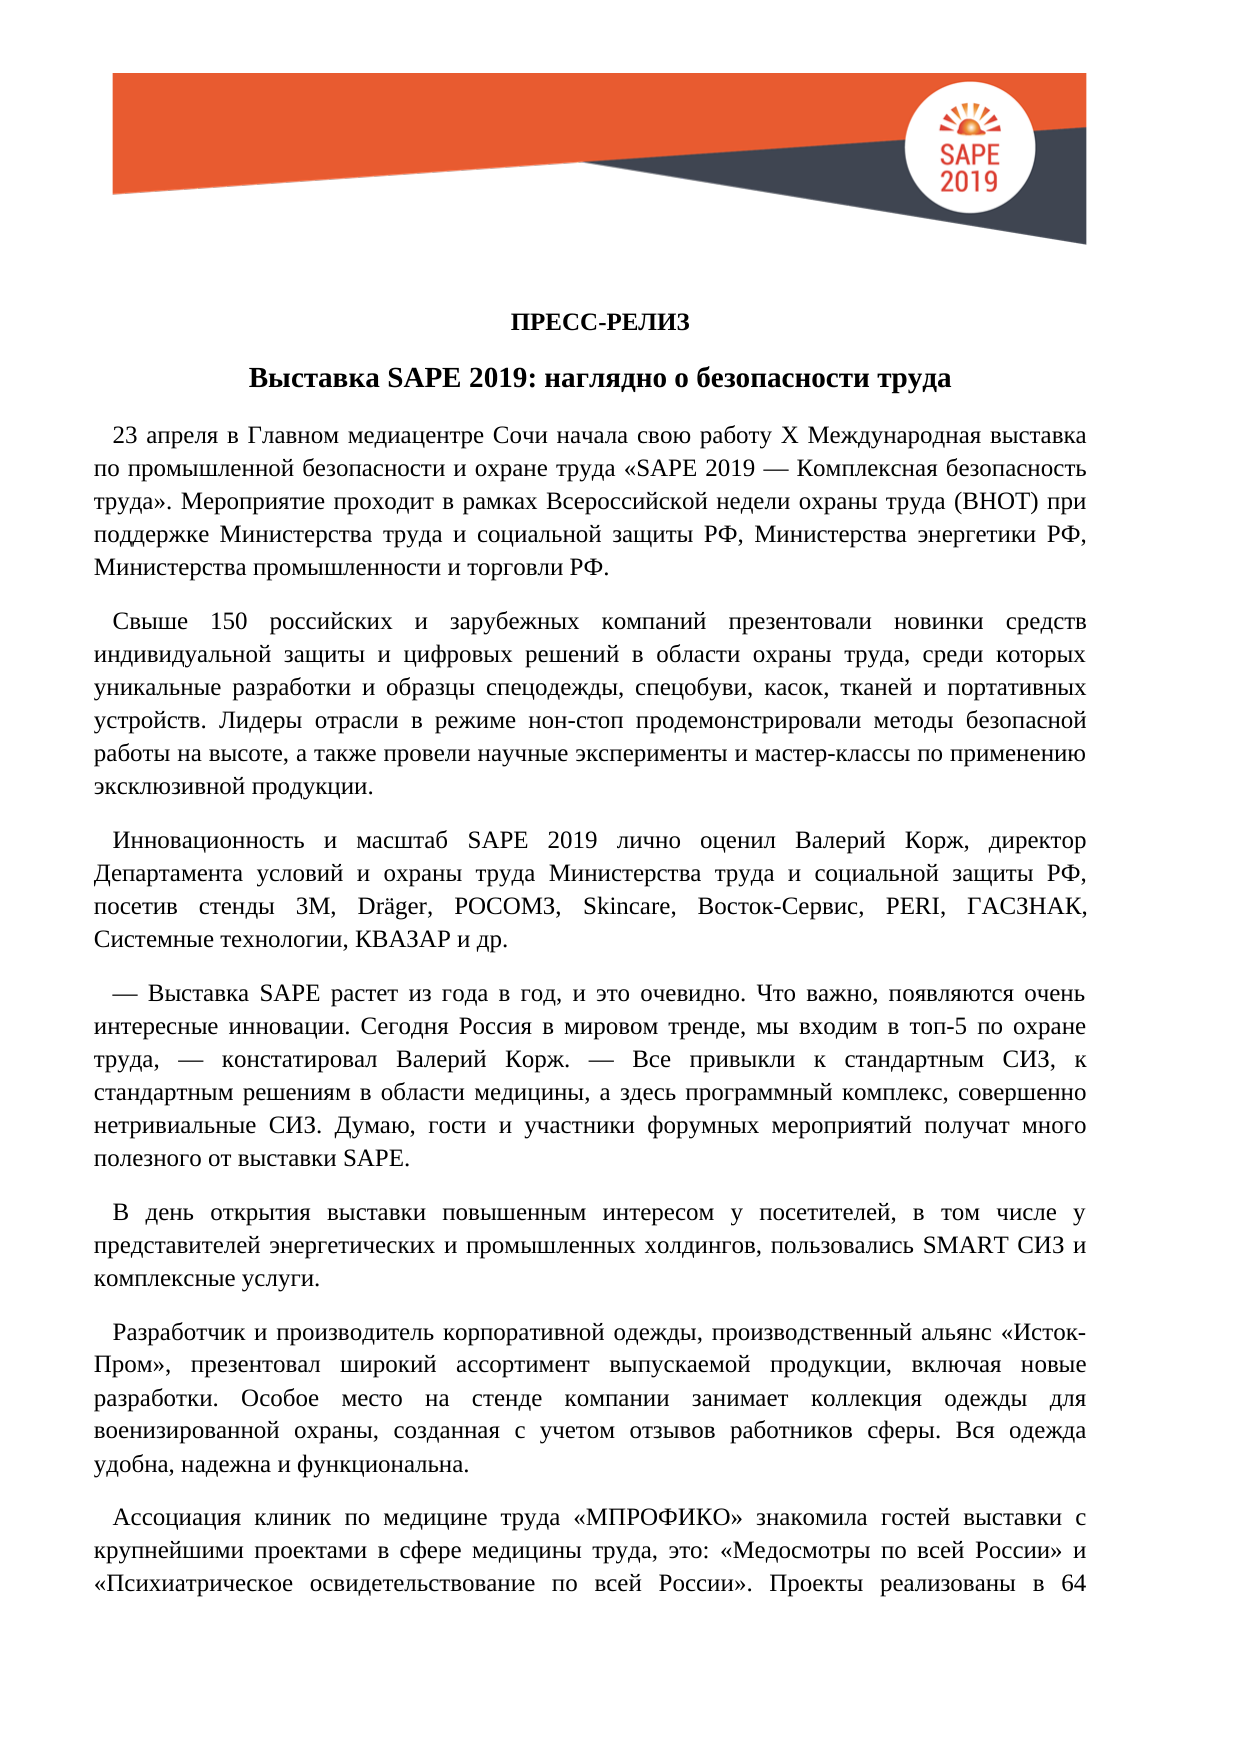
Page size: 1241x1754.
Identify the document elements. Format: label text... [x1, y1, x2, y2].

text ПРЕСС-РЕЛИЗ [112, 307, 1087, 335]
text Разработчик и производитель корпоративной одежды, производственный альянс «Исток-Пром», презентовал широкий ассортимент выпускаемой продукции, включая новые разработки. Особое место на стенде компании занимает коллекция одежды для военизированной охраны, созданная с учетом отзывов работников сферы. Вся одежда удобна, надежна и функциональна. [94, 1317, 1087, 1477]
text 23 апреля в Главном медиацентре Сочи начала свою работу X Международная выставка по промышленной безопасности и охране труда «SAPE 2019 — Комплексная безопасность труда». Мероприятие проходит в рамках Всероссийской недели охраны труда (ВНОТ) при поддержке Министерства труда и социальной защиты РФ, Министерства энергетики РФ, Министерства промышленности и торговли РФ. [94, 420, 1087, 581]
text В день открытия выставки повышенным интересом у посетителей, в том числе у представителей энергетических и промышленных холдингов, пользовались SMART СИЗ и комплексные услуги. [94, 1197, 1087, 1291]
text Выставка SAPE 2019: наглядно о безопасности труда [112, 361, 1087, 394]
text — Выставка SAPE растет из года в год, и это очевидно. Что важно, появляются очень интересные инновации. Сегодня Россия в мировом тренде, мы входим в топ-5 по охране труда, — констатировал Валерий Корж. — Все привыкли к стандартным СИЗ, к стандартным решениям в области медицины, а здесь программный комплекс, совершенно нетривиальные СИЗ. Думаю, гости и участники форумных мероприятий получат много полезного от выставки SAPE. [94, 978, 1087, 1172]
text Свыше 150 российских и зарубежных компаний презентовали новинки средств индивидуальной защиты и цифровых решений в области охраны труда, среди которых уникальные разработки и образцы спецодежды, спецобуви, касок, тканей и портативных устройств. Лидеры отрасли в режиме нон-стоп продемонстрировали методы безопасной работы на высоте, а также провели научные эксперименты и мастер-классы по применению эксклюзивной продукции. [94, 606, 1087, 800]
text Инновационность и масштаб SAPE 2019 лично оценил Валерий Корж, директор Департамента условий и охраны труда Министерства труда и социальной защиты РФ, посетив стенды 3М, Dräger, РОСОМЗ, Skincare, Восток-Сервис, PERI, ГАСЗНАК, Системные технологии, КВАЗАР и др. [94, 825, 1087, 953]
picture [112, 73, 1087, 253]
